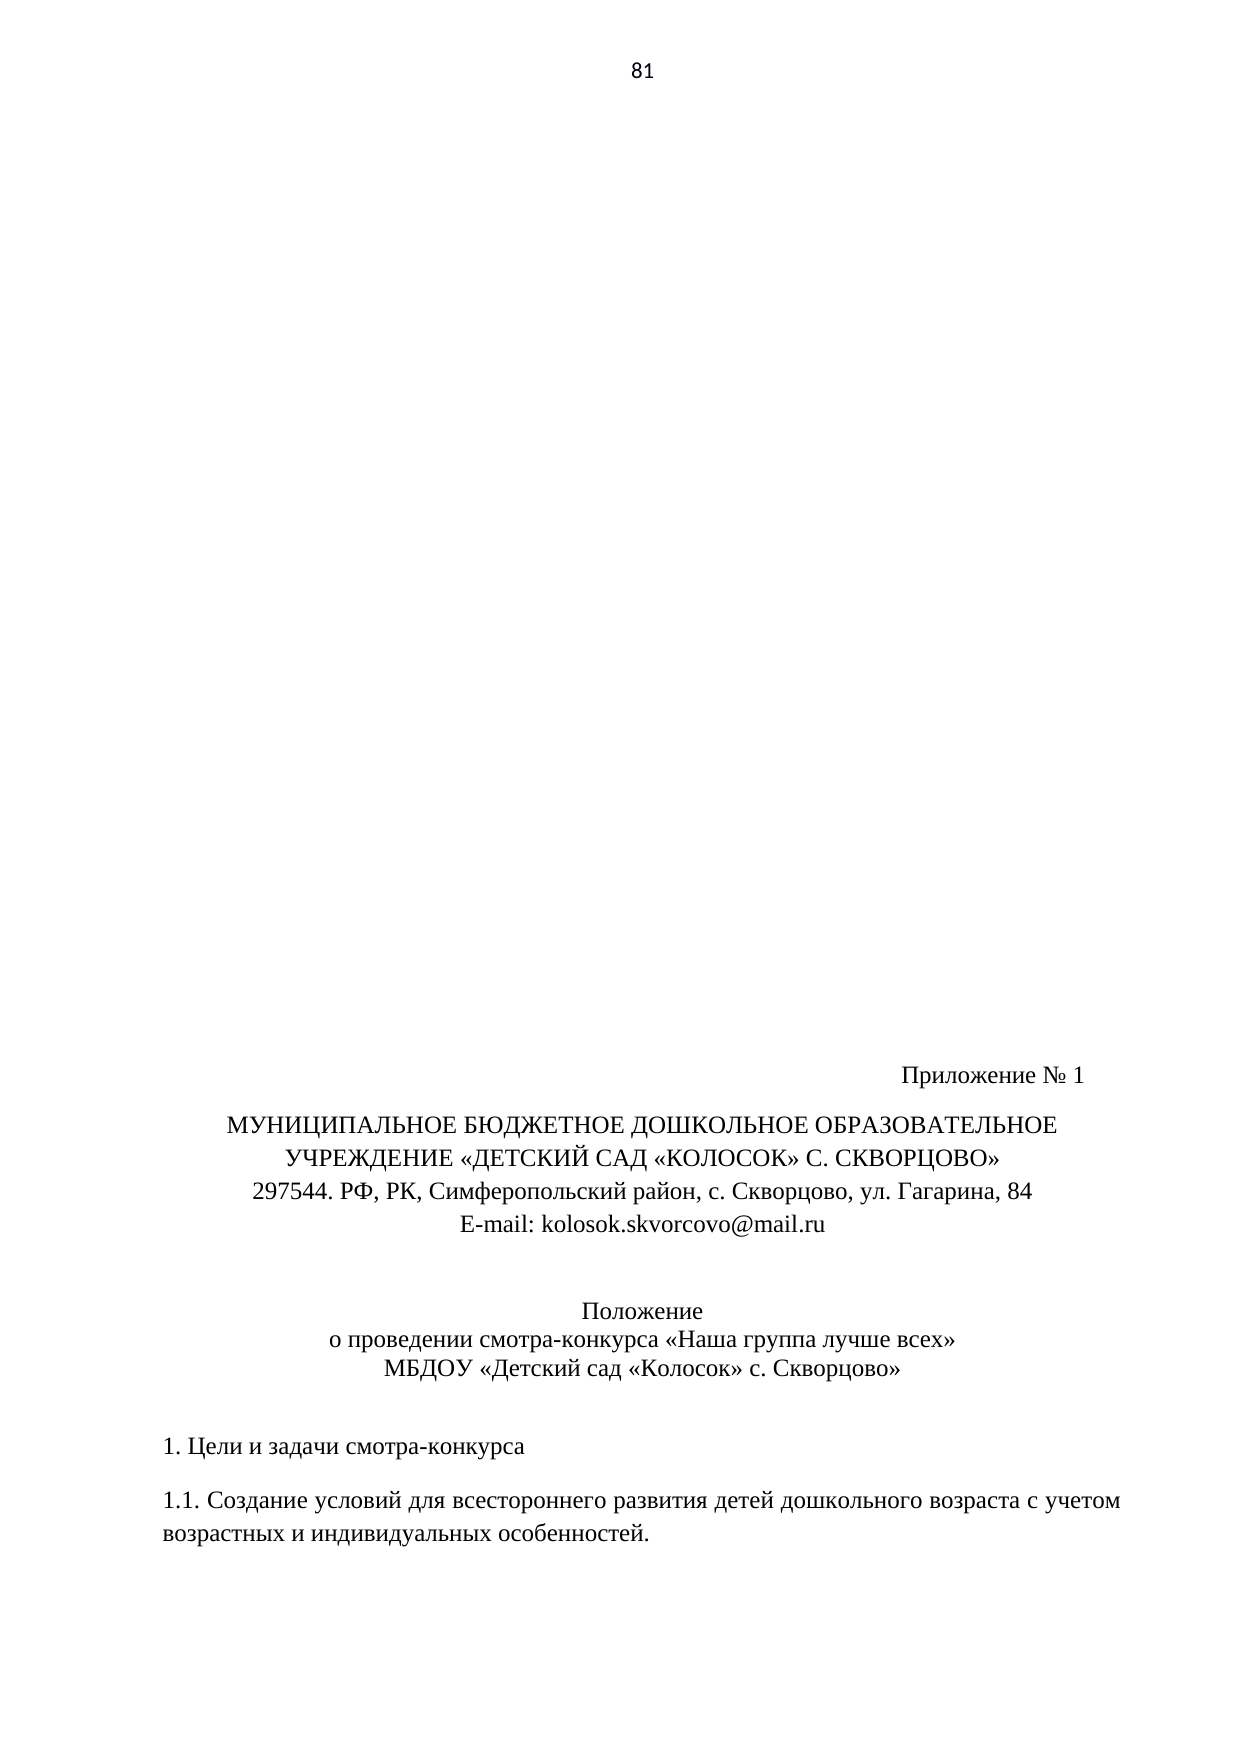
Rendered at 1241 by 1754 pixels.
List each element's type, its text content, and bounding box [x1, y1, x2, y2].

text 1.1. Создание условий для всестороннего развития детей дошкольного возраста с учетом возрастных и индивидуальных особенностей. [162, 1485, 1122, 1546]
text 1. Цели и задачи смотра-конкурса [162, 1431, 1122, 1459]
text Положение [162, 1296, 1122, 1324]
text о проведении смотра-конкурса «Наша группа лучше всех» [162, 1324, 1122, 1353]
text МБДОУ «Детский сад «Колосок» с. Скворцово» [162, 1353, 1122, 1382]
text 297544. РФ, РК, Симферопольский район, с. Скворцово, ул. Гагарина, 84 [162, 1176, 1122, 1204]
text Приложение № 1 [162, 1060, 1122, 1089]
text E-mail: kolosok.skvorcovo@mail.ru [162, 1209, 1122, 1238]
text MУНИЦИПАЛЬНОЕ БЮДЖЕТНОЕ ДОШКОЛЬНОЕ ОБРАЗОВАТЕЛЬНОЕ УЧРЕЖДЕНИЕ «ДЕТСКИЙ САД «КОЛОСОК» С. СКВОРЦОВО» [162, 1110, 1122, 1172]
